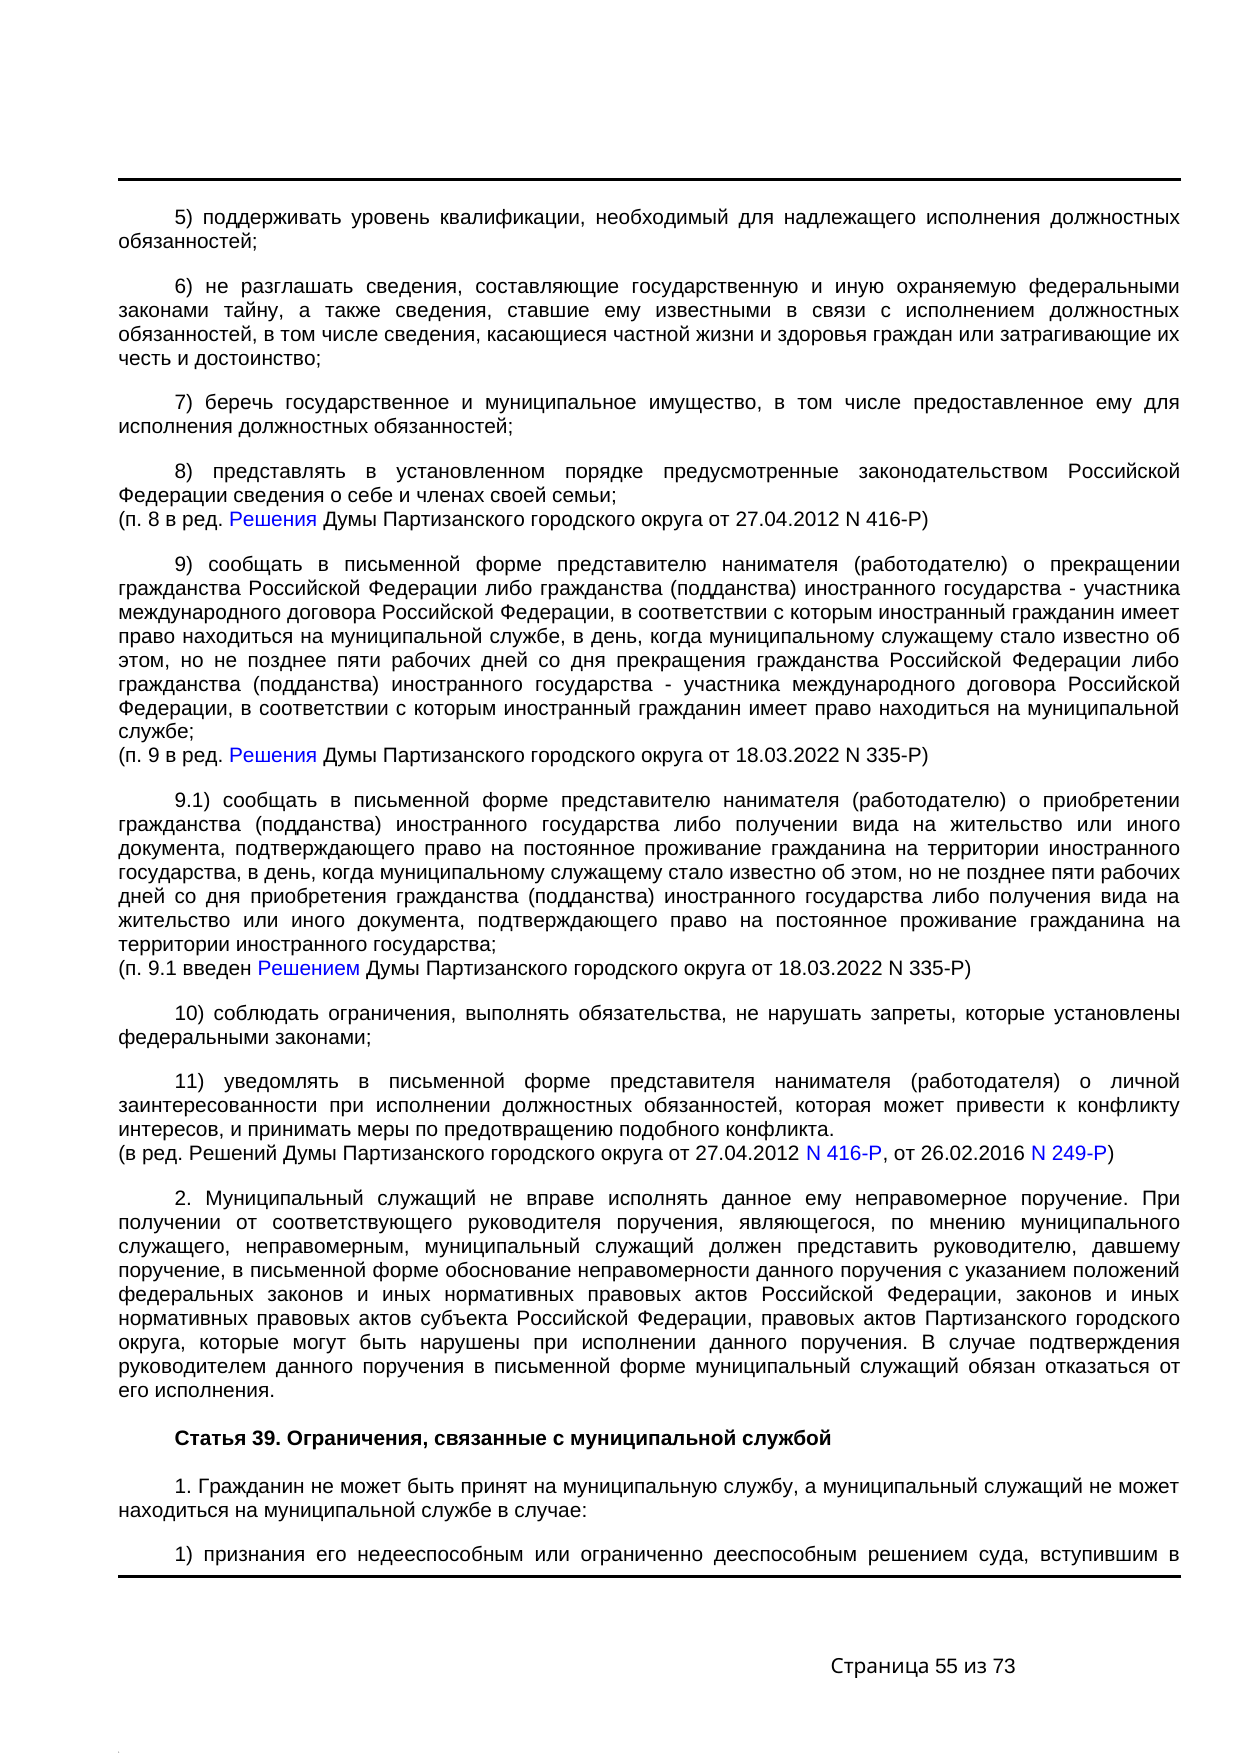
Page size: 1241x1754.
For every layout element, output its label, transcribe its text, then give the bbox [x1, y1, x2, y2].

text 2. Муниципальный служащий не вправе исполнять данное ему неправомерное поручение. При получении от соответствующего руководителя поручения, являющегося, по мнению муниципального служащего, неправомерным, муниципальный служащий должен представить руководителю, давшему поручение, в письменной форме обоснование неправомерности данного поручения с указанием положений федеральных законов и иных нормативных правовых актов Российской Федерации, законов и иных нормативных правовых актов субъекта Российской Федерации, правовых актов Партизанского городского округа, которые могут быть нарушены при исполнении данного поручения. В случае подтверждения руководителем данного поручения в письменной форме муниципальный служащий обязан отказаться от его исполнения. [118, 1186, 1181, 1402]
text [118, 1542, 1181, 1566]
text 9) сообщать в письменной форме представителю нанимателя (работодателю) о прекращении гражданства Российской Федерации либо гражданства (подданства) иностранного государства - участника международного договора Российской Федерации, в соответствии с которым иностранный гражданин имеет право находиться на муниципальной службе, в день, когда муниципальному служащему стало известно об этом, но не позднее пяти рабочих дней со дня прекращения гражданства Российской Федерации либо гражданства (подданства) иностранного государства - участника международного договора Российской Федерации, в соответствии с которым иностранный гражданин имеет право находиться на муниципальной службе; [118, 552, 1181, 743]
text 8) представлять в установленном порядке предусмотренные законодательством Российской Федерации сведения о себе и членах своей семьи; [118, 459, 1181, 507]
text (п. 9.1 введен Решением Думы Партизанского городского округа от 18.03.2022 N 335-Р) [118, 956, 1181, 980]
text 9.1) сообщать в письменной форме представителю нанимателя (работодателю) о приобретении гражданства (подданства) иностранного государства либо получении вида на жительство или иного документа, подтверждающего право на постоянное проживание гражданина на территории иностранного государства, в день, когда муниципальному служащему стало известно об этом, но не позднее пяти рабочих дней со дня приобретения гражданства (подданства) иностранного государства либо получения вида на жительство или иного документа, подтверждающего право на постоянное проживание гражданина на территории иностранного государства; [118, 788, 1181, 956]
text 7) беречь государственное и муниципальное имущество, в том числе предоставленное ему для исполнения должностных обязанностей; [118, 390, 1181, 438]
text 10) соблюдать ограничения, выполнять обязательства, не нарушать запреты, которые установлены федеральными законами; [118, 1001, 1181, 1048]
text (в ред. Решений Думы Партизанского городского округа от 27.04.2012 N 416-Р, от 26.02.2016 N 249-Р) [118, 1141, 1181, 1165]
text 11) уведомлять в письменной форме представителя нанимателя (работодателя) о личной заинтересованности при исполнении должностных обязанностей, которая может привести к конфликту интересов, и принимать меры по предотвращению подобного конфликта. [118, 1069, 1181, 1141]
text 1. Гражданин не может быть принят на муниципальную службу, а муниципальный служащий не может находиться на муниципальной службе в случае: [118, 1473, 1181, 1521]
text 6) не разглашать сведения, составляющие государственную и иную охраняемую федеральными законами тайну, а также сведения, ставшие ему известными в связи с исполнением должностных обязанностей, в том числе сведения, касающиеся частной жизни и здоровья граждан или затрагивающие их честь и достоинство; [118, 273, 1181, 369]
text (п. 8 в ред. Решения Думы Партизанского городского округа от 27.04.2012 N 416-Р) [118, 507, 1181, 531]
text 5) поддерживать уровень квалификации, необходимый для надлежащего исполнения должностных обязанностей; [118, 205, 1181, 253]
text (п. 9 в ред. Решения Думы Партизанского городского округа от 18.03.2022 N 335-Р) [118, 743, 1181, 767]
title Статья 39. Ограничения, связанные с муниципальной службой [118, 1426, 1181, 1449]
